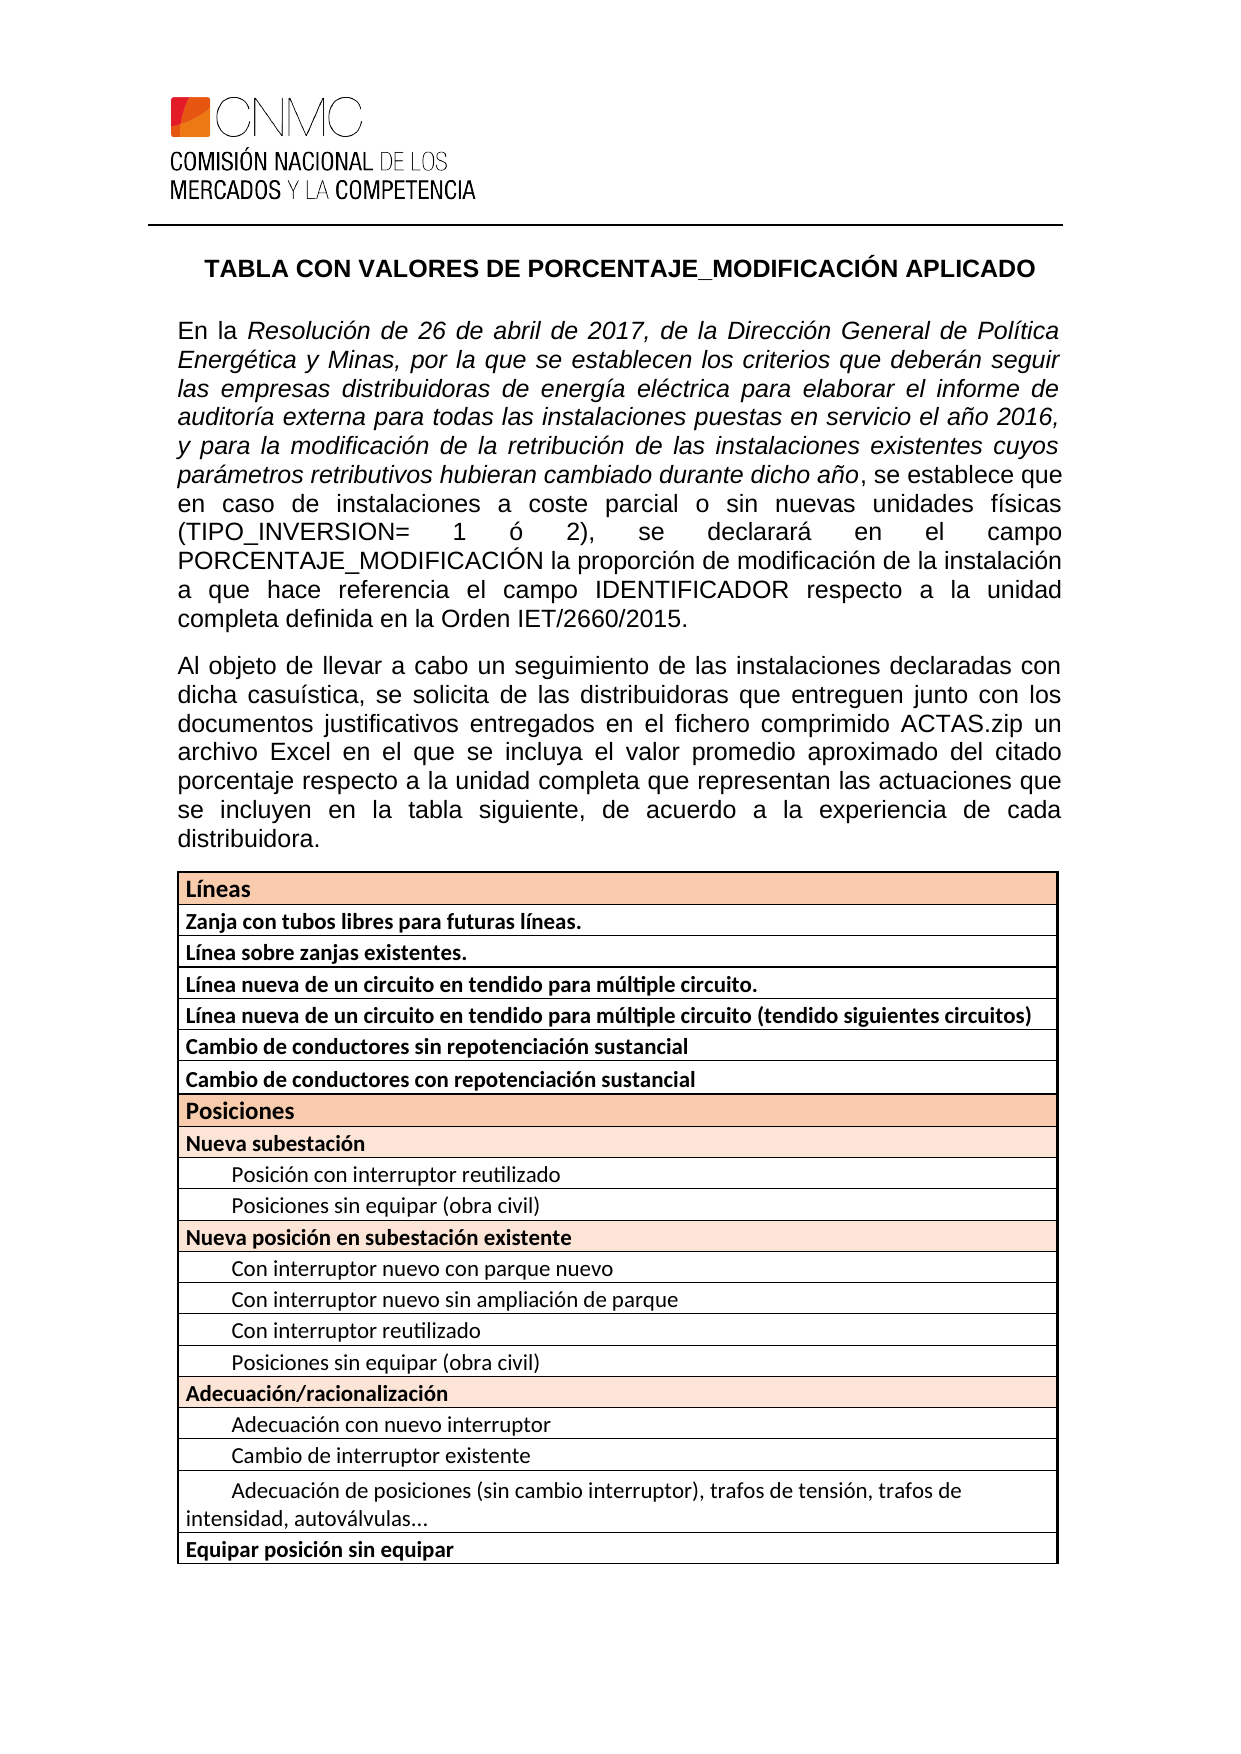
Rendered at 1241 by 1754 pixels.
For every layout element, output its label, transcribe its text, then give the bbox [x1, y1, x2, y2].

table_cell Cambio de conductores con repotenciación sustancial [179, 1061, 1056, 1093]
text TABLA CON VALORES DE PORCENTAJE_MODIFICACIÓN APLICADO [177, 254, 1063, 283]
table_cell Posiciones sin equipar (obra civil) [179, 1189, 1056, 1219]
table_cell Posición con interruptor reutilizado [179, 1158, 1056, 1188]
table_cell Posiciones [179, 1095, 1056, 1126]
table_cell Con interruptor nuevo sin ampliación de parque [179, 1283, 1056, 1313]
table_cell Nueva posición en subestación existente [179, 1221, 1056, 1251]
table_cell Con interruptor nuevo con parque nuevo [179, 1252, 1056, 1282]
table_cell Cambio de conductores sin repotenciación sustancial [179, 1030, 1056, 1060]
table_cell Nueva subestación [179, 1127, 1056, 1157]
table_cell Línea sobre zanjas existentes. [179, 936, 1056, 966]
table_cell Posiciones sin equipar (obra civil) [179, 1346, 1056, 1376]
table_cell Adecuación/racionalización [179, 1377, 1056, 1407]
table_header Líneas [179, 873, 1056, 904]
table_cell Línea nueva de un circuito en tendido para múltiple circuito (tendido siguientes circuitos) [179, 999, 1056, 1029]
table_cell Zanja con tubos libres para futuras líneas. [179, 905, 1056, 935]
text Al objeto de llevar a cabo un seguimiento de las instalaciones declaradas con dicha casuística, se solicita de las distribuidoras que entreguen junto con los documentos justificativos entregados en el fichero comprimido ACTAS.zip un archivo Excel en el que se incluya el valor promedio aproximado del citado porcentaje respecto a la unidad completa que representan las actuaciones que se incluyen en la tabla siguiente, de acuerdo a la experiencia de cada distribuidora. [177, 651, 1063, 852]
table_cell Adecuación con nuevo interruptor [179, 1408, 1056, 1438]
picture [147, 73, 499, 223]
table_cell Cambio de interruptor existente [179, 1439, 1056, 1469]
text En la Resolución de 26 de abril de 2017, de la Dirección General de Política Energética y Minas, por la que se establecen los criterios que deberán seguir las empresas distribuidoras de energía eléctrica para elaborar el informe de auditoría externa para todas las instalaciones puestas en servicio el año 2016, y para la modificación de la retribución de las instalaciones existentes cuyos parámetros retributivos hubieran cambiado durante dicho año, se establece que en caso de instalaciones a coste parcial o sin nuevas unidades físicas (TIPO_INVERSION= 1 ó 2), se declarará en el campo PORCENTAJE_MODIFICACIÓN la proporción de modificación de la instalación a que hace referencia el campo IDENTIFICADOR respecto a la unidad completa definida en la Orden IET/2660/2015. [177, 316, 1063, 632]
table_cell Equipar posición sin equipar [179, 1533, 1056, 1563]
table_cell Con interruptor reutilizado [179, 1314, 1056, 1344]
table_cell Línea nueva de un circuito en tendido para múltiple circuito. [179, 968, 1056, 998]
table_cell Adecuación de posiciones (sin cambio interruptor), trafos de tensión, trafos de intensidad, autoválvulas... [179, 1471, 1056, 1532]
